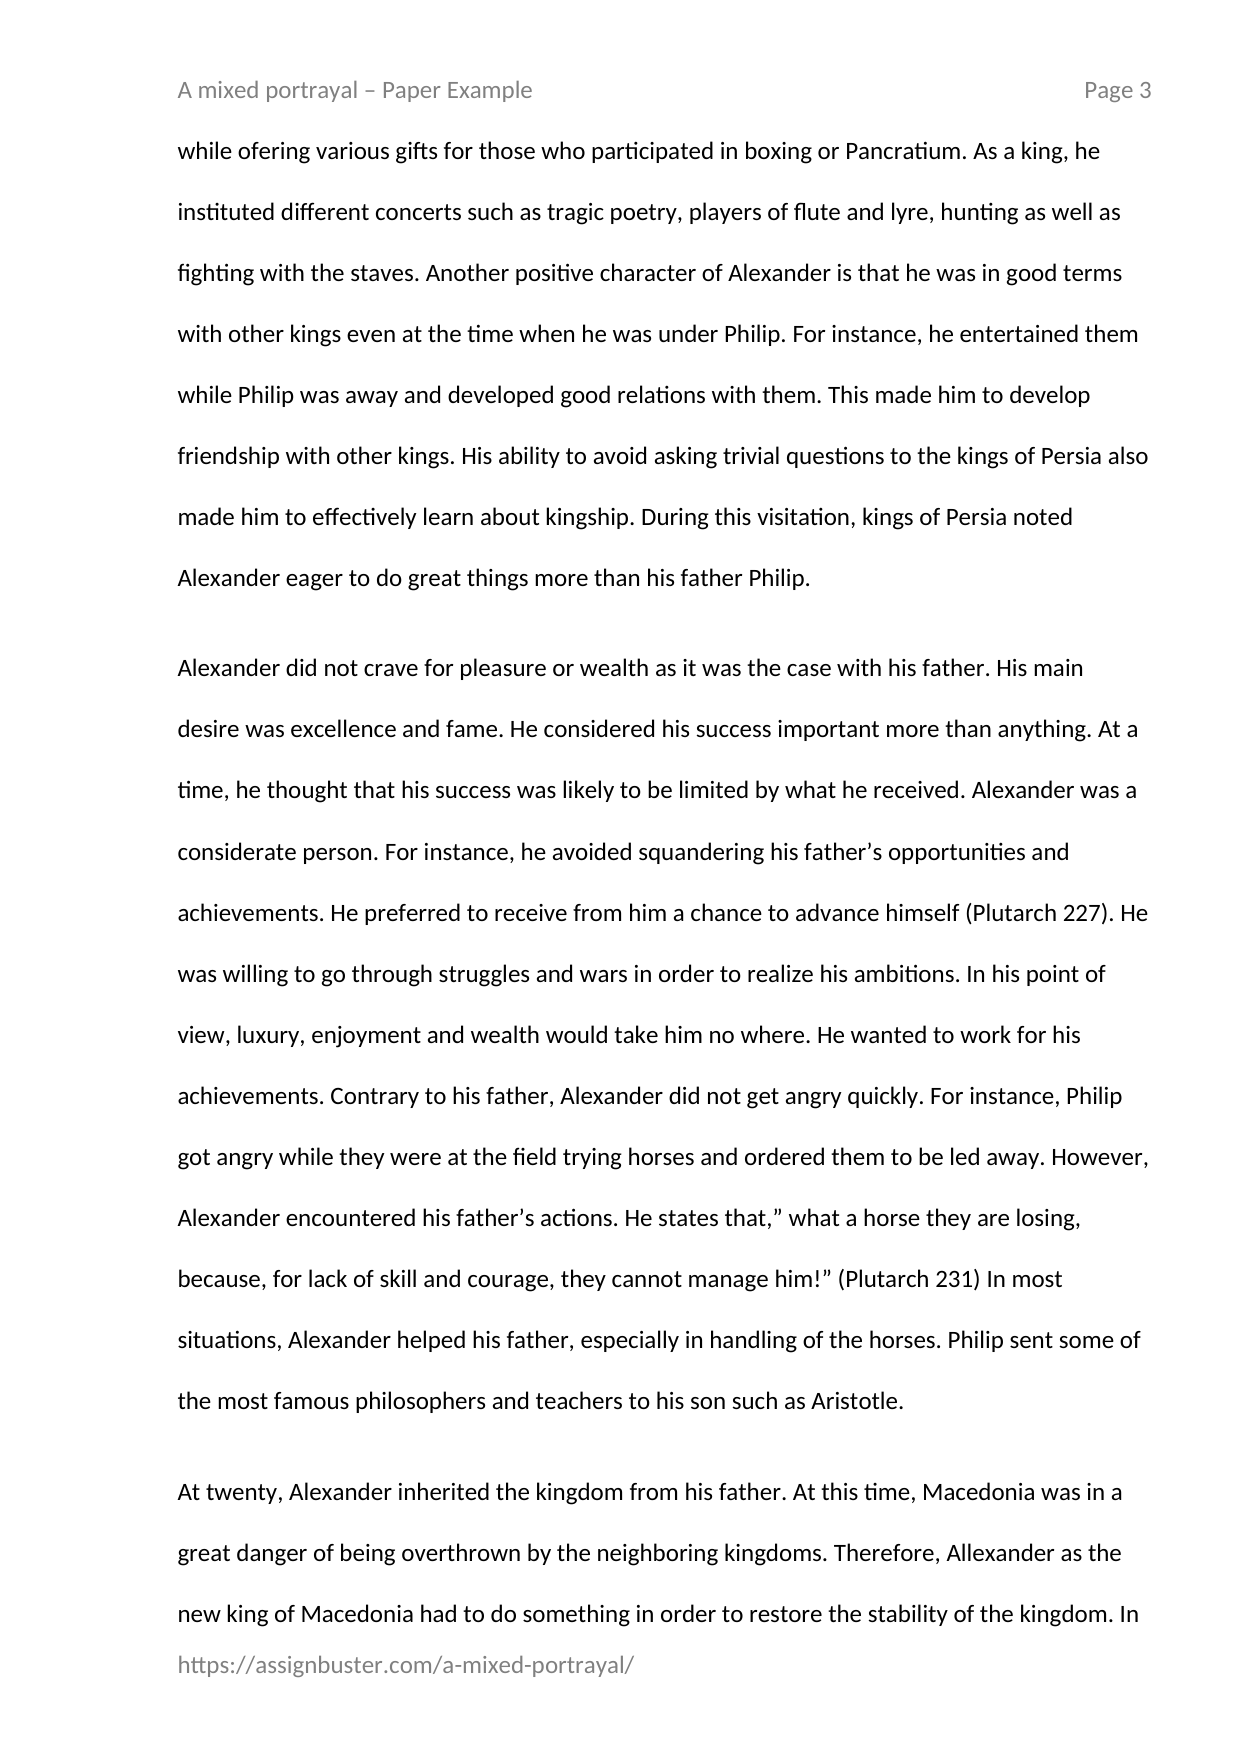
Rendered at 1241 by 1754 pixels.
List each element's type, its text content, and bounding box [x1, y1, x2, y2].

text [177, 135, 1152, 593]
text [177, 1476, 1152, 1628]
text Alexander did not crave for pleasure or wealth as it was the case with his father. His main desire was excellence and fame. He considered his success important more than anything. At a time, he thought that his success was likely to be limited by what he received. Alexander was a considerate person. For instance, he avoided squandering his father’s opportunities and achievements. He preferred to receive from him a chance to advance himself (Plutarch 227). He was willing to go through struggles and wars in order to realize his ambitions. In his point of view, luxury, enjoyment and wealth would take him no where. He wanted to work for his achievements. Contrary to his father, Alexander did not get angry quickly. For instance, Philip got angry while they were at the field trying horses and ordered them to be led away. However, Alexander encountered his father’s actions. He states that,” what a horse they are losing, because, for lack of skill and courage, they cannot manage him!” (Plutarch 231) In most situations, Alexander helped his father, especially in handling of the horses. Philip sent some of the most famous philosophers and teachers to his son such as Aristotle. [177, 653, 1152, 1416]
